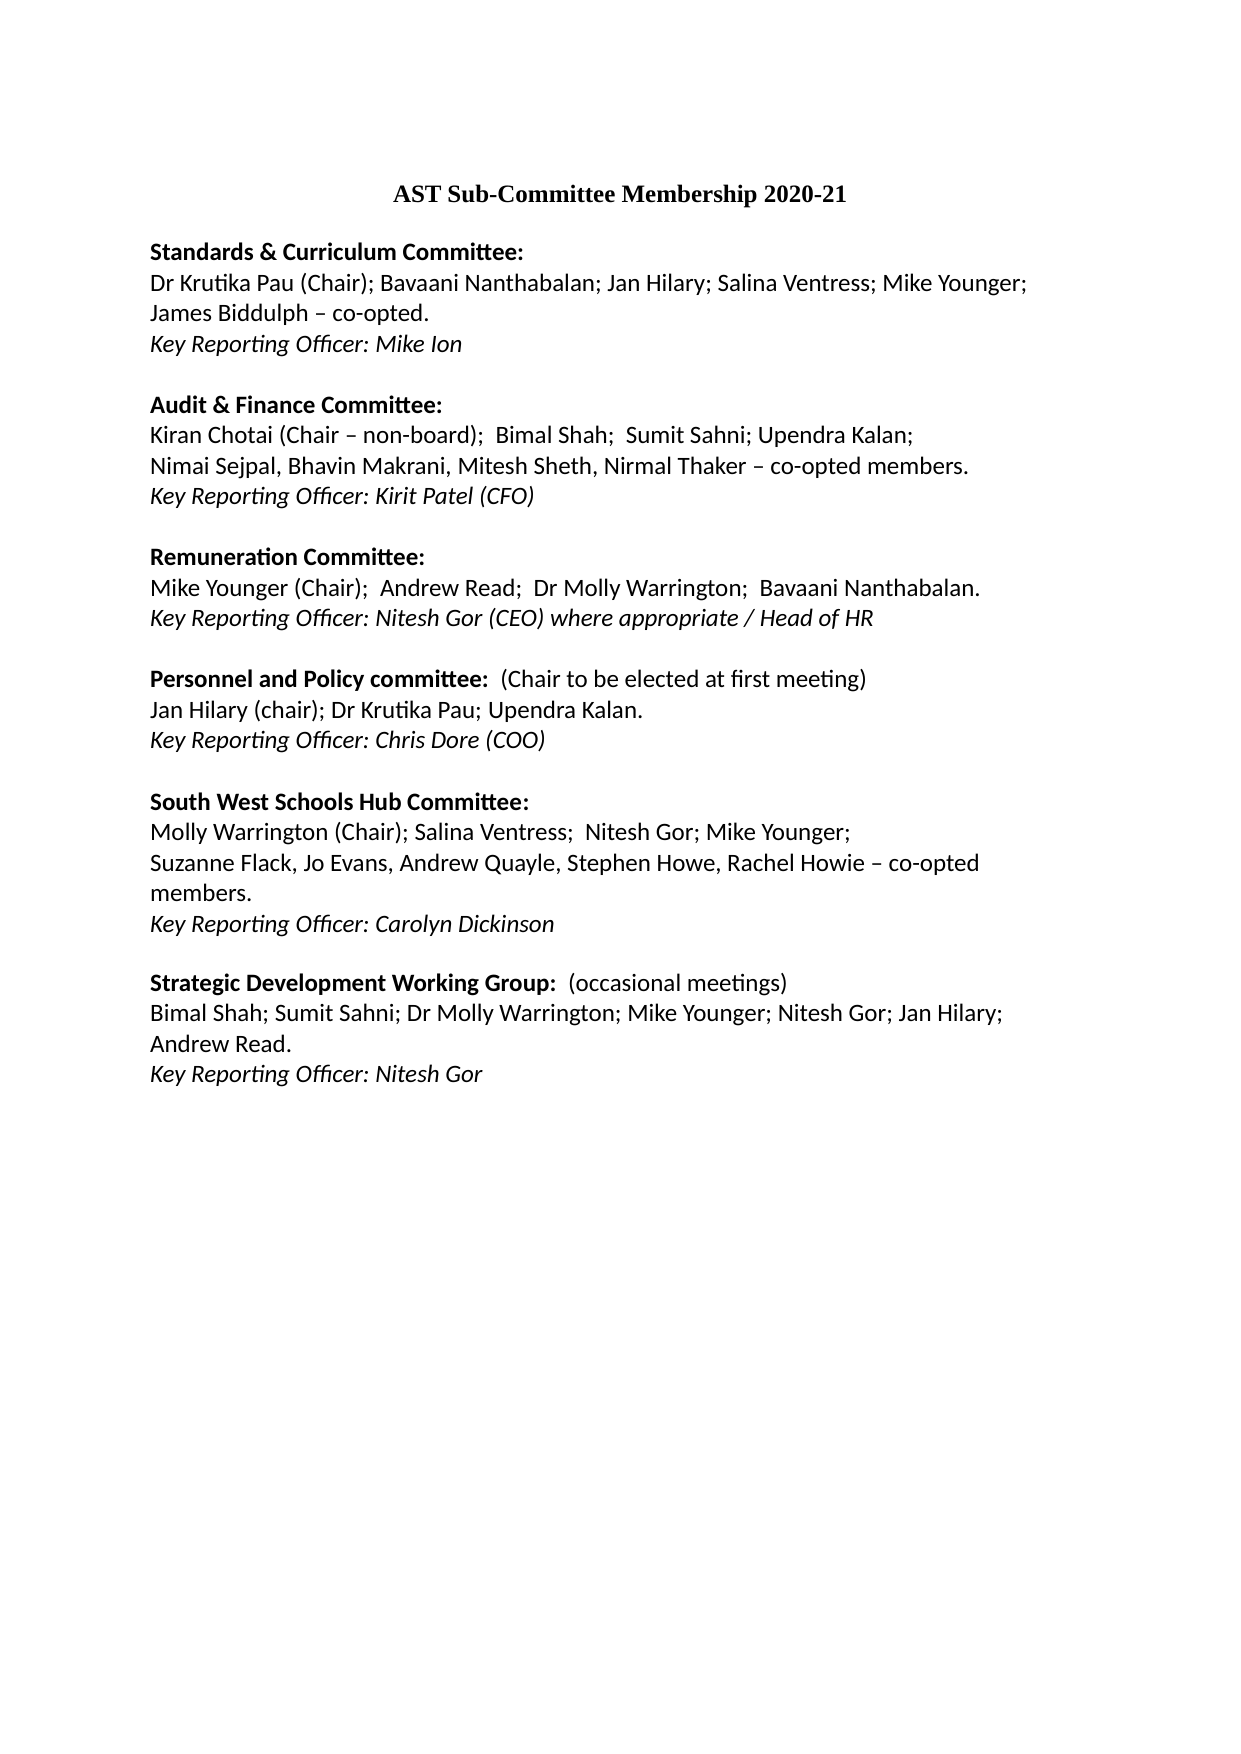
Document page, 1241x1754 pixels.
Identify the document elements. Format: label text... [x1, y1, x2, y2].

text Molly Warrington (Chair); Salina Ventress; Nitesh Gor; Mike Younger; [150, 816, 1090, 847]
text Mike Younger (Chair); Andrew Read; Dr Molly Warrington; Bavaani Nanthabalan. [150, 572, 1090, 602]
text South West Schools Hub Committee: [150, 786, 1090, 816]
text Key Reporting Officer: Kirit Patel (CFO) [150, 480, 1090, 511]
text Personnel and Policy committee: (Chair to be elected at first meeting) [150, 663, 1090, 694]
text Audit & Finance Committee: [150, 389, 1090, 419]
text Remuneration Committee: [150, 541, 1090, 572]
text Strategic Development Working Group: (occasional meetings) [150, 967, 1084, 997]
text AST Sub-Committee Membership 2020-21 [150, 179, 1090, 207]
text Bimal Shah; Sumit Sahni; Dr Molly Warrington; Mike Younger; Nitesh Gor; Jan Hilary; Andrew Read. [150, 997, 1084, 1058]
text James Biddulph – co-opted. [150, 297, 1090, 328]
text Jan Hilary (chair); Dr Krutika Pau; Upendra Kalan. [150, 694, 1090, 724]
text Key Reporting Officer: Nitesh Gor (CEO) where appropriate / Head of HR [150, 602, 1090, 633]
text Key Reporting Officer: Chris Dore (COO) [150, 724, 1090, 755]
text Key Reporting Officer: Nitesh Gor [150, 1058, 1090, 1089]
text Key Reporting Officer: Carolyn Dickinson [150, 908, 1090, 938]
text Suzanne Flack, Jo Evans, Andrew Quayle, Stephen Howe, Rachel Howie – co-opted members. [150, 847, 1084, 908]
text Dr Krutika Pau (Chair); Bavaani Nanthabalan; Jan Hilary; Salina Ventress; Mike Younger; [150, 267, 1090, 297]
text Key Reporting Officer: Mike Ion [150, 328, 1090, 358]
text Standards & Curriculum Committee: [150, 236, 1090, 267]
text Nimai Sejpal, Bhavin Makrani, Mitesh Sheth, Nirmal Thaker – co-opted members. [150, 450, 1090, 480]
text Kiran Chotai (Chair – non-board); Bimal Shah; Sumit Sahni; Upendra Kalan; [150, 419, 1090, 450]
